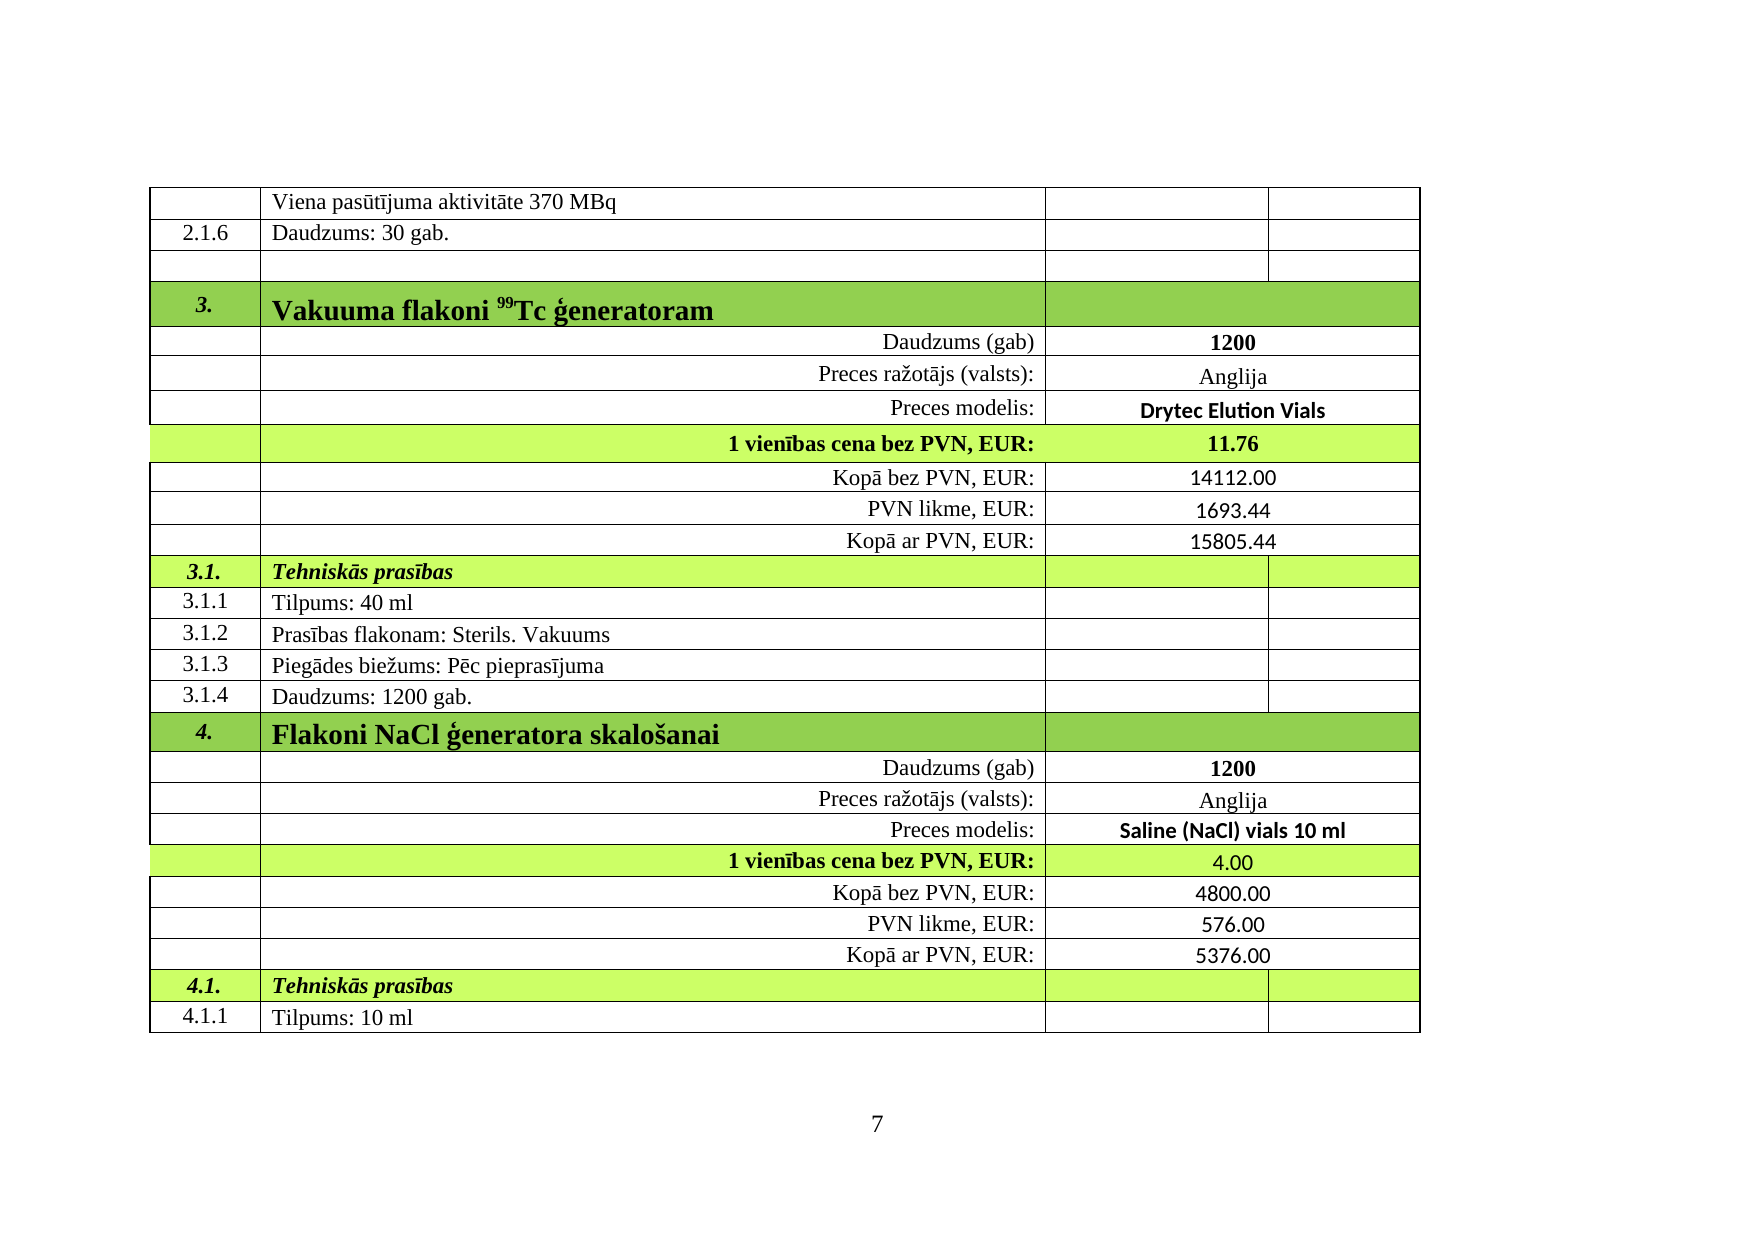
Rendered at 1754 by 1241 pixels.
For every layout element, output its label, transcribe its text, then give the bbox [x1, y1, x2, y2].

table_cell 4.00 [1046, 845, 1419, 876]
table_cell Kopā bez PVN, EUR: [261, 463, 1045, 491]
table_cell 14112.00 [1046, 463, 1419, 491]
table_cell [1269, 220, 1419, 250]
table_cell Saline (NaCl) vials 10 ml [1046, 814, 1419, 844]
table_cell PVN likme, EUR: [261, 908, 1045, 938]
table_cell Anglija [1046, 356, 1419, 390]
table_cell 3.1.4 [151, 681, 260, 712]
table_cell Kopā ar PVN, EUR: [261, 525, 1045, 555]
table_cell [151, 783, 260, 813]
table_cell [1046, 713, 1419, 751]
table_cell [1269, 681, 1419, 712]
table_cell [1046, 588, 1268, 618]
table_cell 3. [151, 282, 260, 326]
table_cell [151, 463, 260, 491]
table_cell 3.1.3 [151, 650, 260, 680]
table_cell [1046, 251, 1268, 281]
table_cell [1269, 188, 1419, 218]
table_cell Piegādes biežums: Pēc pieprasījuma [261, 650, 1045, 680]
table_cell Tilpums: 10 ml [261, 1002, 1045, 1032]
table_cell 4800.00 [1046, 877, 1419, 907]
table_cell Flakoni NaCl ģeneratora skalošanai [261, 713, 1045, 751]
table_cell 1693.44 [1046, 492, 1419, 524]
table_cell Kopā ar PVN, EUR: [261, 939, 1045, 969]
table_cell Preces modelis: [261, 814, 1045, 844]
table_cell 15805.44 [1046, 525, 1419, 555]
table_cell [150, 425, 260, 462]
table_cell [151, 908, 260, 938]
table_cell Preces ražotājs (valsts): [261, 783, 1045, 813]
table_cell [1046, 650, 1268, 680]
table_cell [1046, 1002, 1268, 1032]
table_cell Anglija [1046, 783, 1419, 813]
table_cell [1269, 619, 1419, 649]
table_cell Vakuuma flakoni 99Tc ģeneratoram [261, 282, 1045, 326]
table_cell Tilpums: 40 ml [261, 588, 1045, 618]
table_cell [151, 251, 260, 281]
table_cell Tehniskās prasības [261, 556, 1045, 587]
table_cell [1269, 1002, 1419, 1032]
table_cell [1046, 282, 1419, 326]
table_cell 2.1.6 [151, 220, 260, 250]
table_cell [1269, 650, 1419, 680]
table_cell [151, 188, 260, 218]
table_cell [261, 251, 1045, 281]
table_cell 5376.00 [1046, 939, 1419, 969]
table_cell [151, 939, 260, 969]
table_cell 3.1.2 [151, 619, 260, 649]
table_cell [1046, 188, 1268, 218]
table_cell [151, 814, 260, 844]
table_cell Drytec Elution Vials [1046, 391, 1419, 424]
table_cell [151, 327, 260, 355]
table_cell [151, 877, 260, 907]
table_cell [150, 845, 260, 876]
table_cell Preces ražotājs (valsts): [261, 356, 1045, 390]
table_cell 4. [151, 713, 260, 751]
table_cell [151, 525, 260, 555]
table_cell [151, 752, 260, 782]
table_cell [1269, 251, 1419, 281]
table_cell 1 vienības cena bez PVN, EUR: [261, 425, 1046, 462]
table_cell Tehniskās prasības [261, 970, 1045, 1001]
table_cell [1269, 970, 1419, 1001]
table_cell [1269, 556, 1419, 587]
table_cell 1200 [1046, 327, 1419, 355]
table_cell 3.1.1 [151, 588, 260, 618]
table_cell [1269, 588, 1419, 618]
table_cell [1046, 970, 1268, 1001]
table_cell [1046, 619, 1268, 649]
table_cell Daudzums: 30 gab. [261, 220, 1045, 250]
table_cell [151, 356, 260, 390]
table_cell Viena pasūtījuma aktivitāte 370 MBq [261, 188, 1045, 218]
table_cell 1200 [1046, 752, 1419, 782]
table_cell 4.1.1 [151, 1002, 260, 1032]
table_cell 576.00 [1046, 908, 1419, 938]
table_cell 11.76 [1046, 425, 1419, 462]
table_cell Prasības flakonam: Sterils. Vakuums [261, 619, 1045, 649]
table_cell Daudzums (gab) [261, 327, 1045, 355]
table_cell [1046, 556, 1268, 587]
table_cell [1046, 681, 1268, 712]
table_cell PVN likme, EUR: [261, 492, 1045, 524]
table_cell Preces modelis: [261, 391, 1045, 424]
table_cell Daudzums (gab) [261, 752, 1045, 782]
table_cell Kopā bez PVN, EUR: [261, 877, 1045, 907]
table_cell [151, 492, 260, 524]
table_cell 4.1. [151, 970, 260, 1001]
table_cell Daudzums: 1200 gab. [261, 681, 1045, 712]
table_cell 1 vienības cena bez PVN, EUR: [261, 845, 1045, 876]
table_cell [151, 391, 260, 424]
table_cell [1046, 220, 1268, 250]
